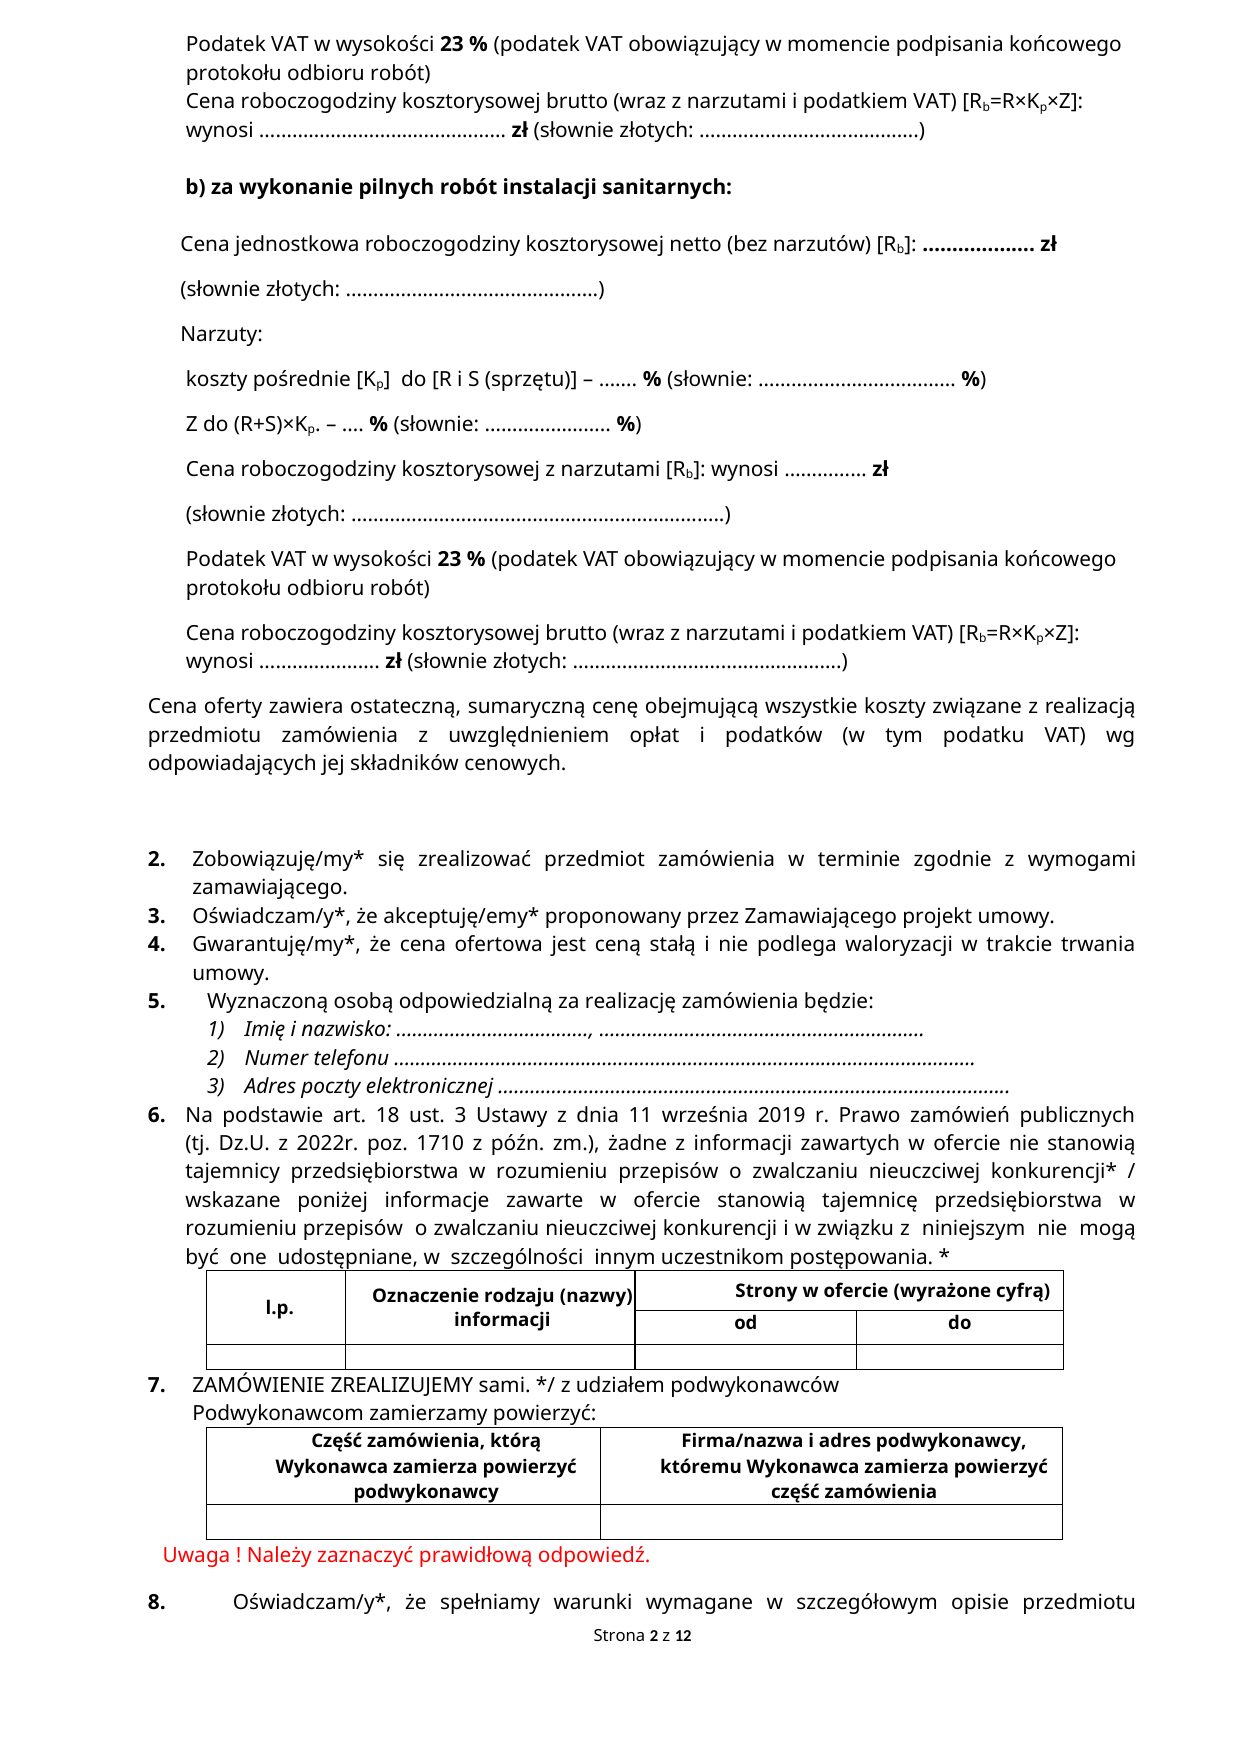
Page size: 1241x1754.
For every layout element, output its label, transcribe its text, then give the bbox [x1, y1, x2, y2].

table_header l.p. [207, 1271, 345, 1344]
table_cell [346, 1345, 634, 1369]
text Cena roboczogodziny kosztorysowej brutto (wraz z narzutami i podatkiem VAT) [Rb=R×Kp×Z]: wynosi ……………………………………… zł (słownie złotych: ………………………………….) [186, 86, 1137, 143]
list Imię i nazwisko: ………………………………, ……………………………….…………………… [207, 1014, 1137, 1043]
text Narzuty: [148, 319, 1137, 347]
list Adres poczty elektronicznej ………………………………………………….……………………………….. [207, 1071, 1137, 1100]
text Cena oferty zawiera ostateczną, sumaryczną cenę obejmującą wszystkie koszty związane z realizacją przedmiotu zamówienia z uwzględnieniem opłat i podatków (w tym podatku VAT) wg odpowiadających jej składników cenowych. [148, 691, 1137, 777]
text (słownie złotych: …………………………………………………………..) [186, 499, 1137, 528]
table_cell [207, 1345, 345, 1369]
table_cell [857, 1345, 1063, 1369]
list Gwarantuję/my*, że cena ofertowa jest ceną stałą i nie podlega waloryzacji w trakcie trwania umowy. [148, 929, 1137, 986]
text Cena roboczogodziny kosztorysowej z narzutami [Rb]: wynosi …………… zł [186, 454, 1137, 483]
text b) za wykonanie pilnych robót instalacji sanitarnych: [185, 172, 1137, 200]
table_cell od [636, 1311, 856, 1344]
table_cell [207, 1505, 600, 1539]
table_header Strony w ofercie (wyrażone cyfrą) [636, 1271, 1063, 1310]
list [148, 1587, 1137, 1616]
text Uwaga ! Należy zaznaczyć prawidłową odpowiedź. [162, 1540, 1137, 1569]
list Oświadczam/y*, że akceptuję/emy* proponowany przez Zamawiającego projekt umowy. [148, 901, 1137, 929]
table_header Część zamówienia, którą Wykonawca zamierza powierzyć podwykonawcy [207, 1428, 600, 1504]
table_header Firma/nazwa i adres podwykonawcy, któremu Wykonawca zamierza powierzyć część zamówienia [601, 1428, 1062, 1504]
list Wyznaczoną osobą odpowiedzialną za realizację zamówienia będzie: [148, 986, 1137, 1014]
text Cena roboczogodziny kosztorysowej brutto (wraz z narzutami i podatkiem VAT) [Rb=R×Kp×Z]: wynosi …………………. zł (słownie złotych: ………………………………………….) [186, 618, 1137, 675]
text koszty pośrednie [Kp] do [R i S (sprzętu)] – ……. % (słownie: ……………………………… %) [186, 364, 1137, 392]
table_cell [636, 1345, 856, 1369]
table_cell [601, 1505, 1062, 1539]
list Numer telefonu …………………………………….………………………….…………………………….. [207, 1043, 1137, 1071]
text Podatek VAT w wysokości 23 % (podatek VAT obowiązujący w momencie podpisania końcowego protokołu odbioru robót) [186, 29, 1137, 86]
list Na podstawie art. 18 ust. 3 Ustawy z dnia 11 września 2019 r. Prawo zamówień publicznych (tj. Dz.U. z 2022r. poz. 1710 z późn. zm.), żadne z informacji zawartych w ofercie nie stanowią tajemnicy przedsiębiorstwa w rozumieniu przepisów o zwalczaniu nieuczciwej konkurencji* / wskazane poniżej informacje zawarte w ofercie stanowią tajemnicę przedsiębiorstwa w rozumieniu przepisów o zwalczaniu nieuczciwej konkurencji i w związku z niniejszym nie mogą być one udostępniane, w szczególności innym uczestnikom postępowania. * [148, 1100, 1137, 1270]
text Cena jednostkowa roboczogodziny kosztorysowej netto (bez narzutów) [Rb]: ………………. zł [148, 229, 1137, 257]
text Podatek VAT w wysokości 23 % (podatek VAT obowiązujący w momencie podpisania końcowego protokołu odbioru robót) [186, 544, 1137, 601]
text Z do (R+S)×Kp. – …. % (słownie: ………………….. %) [186, 409, 1137, 437]
table_header Oznaczenie rodzaju (nazwy) informacji [346, 1271, 634, 1344]
table_cell do [857, 1311, 1063, 1344]
list ZAMÓWIENIE ZREALIZUJEMY sami. */ z udziałem podwykonawców Podwykonawcom zamierzamy powierzyć: [148, 1370, 1137, 1427]
text (słownie złotych: ……………………………………….) [148, 274, 1137, 302]
list Zobowiązuję/my* się zrealizować przedmiot zamówienia w terminie zgodnie z wymogami zamawiającego. [148, 844, 1137, 901]
